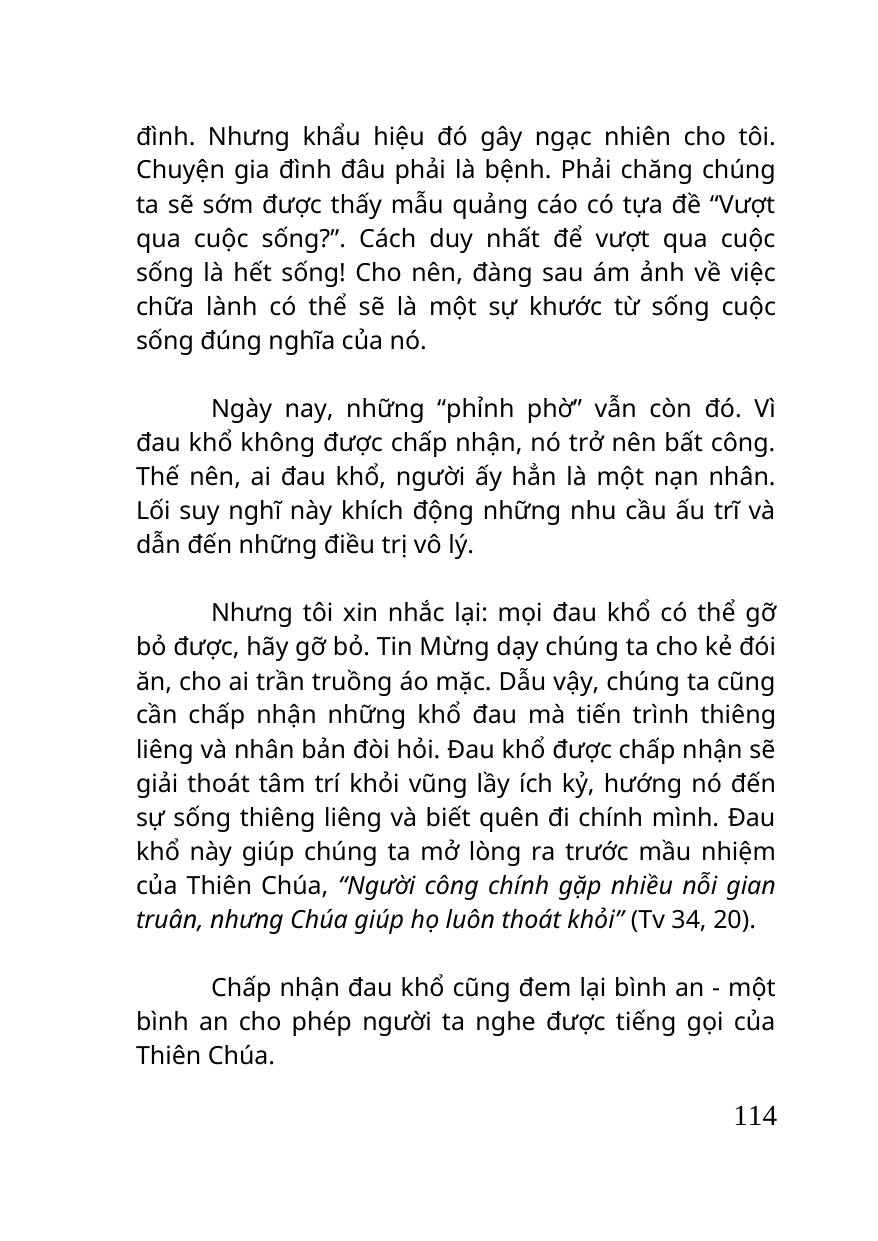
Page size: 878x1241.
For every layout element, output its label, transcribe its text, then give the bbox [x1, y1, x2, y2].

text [136, 118, 777, 357]
text Chấp nhận đau khổ cũng đem lại bình an - một bình an cho phép người ta nghe được tiếng gọi của Thiên Chúa. [136, 970, 777, 1072]
text Nhưng tôi xin nhắc lại: mọi đau khổ có thể gỡ bỏ được, hãy gỡ bỏ. Tin Mừng dạy chúng ta cho kẻ đói ăn, cho ai trần truồng áo mặc. Dẫu vậy, chúng ta cũng cần chấp nhận những khổ đau mà tiến trình thiêng liêng và nhân bản đòi hỏi. Đau khổ được chấp nhận sẽ giải thoát tâm trí khỏi vũng lầy ích kỷ, hướng nó đến sự sống thiêng liêng và biết quên đi chính mình. Đau khổ này giúp chúng ta mở lòng ra trước mầu nhiệm của Thiên Chúa, “Người công chính gặp nhiều nỗi gian truân, nhưng Chúa giúp họ luôn thoát khỏi” (Tv 34, 20). [136, 595, 777, 936]
text Ngày nay, những “phỉnh phờ” vẫn còn đó. Vì đau khổ không được chấp nhận, nó trở nên bất công. Thế nên, ai đau khổ, người ấy hẳn là một nạn nhân. Lối suy nghĩ này khích động những nhu cầu ấu trĩ và dẫn đến những điều trị vô lý. [136, 391, 777, 561]
